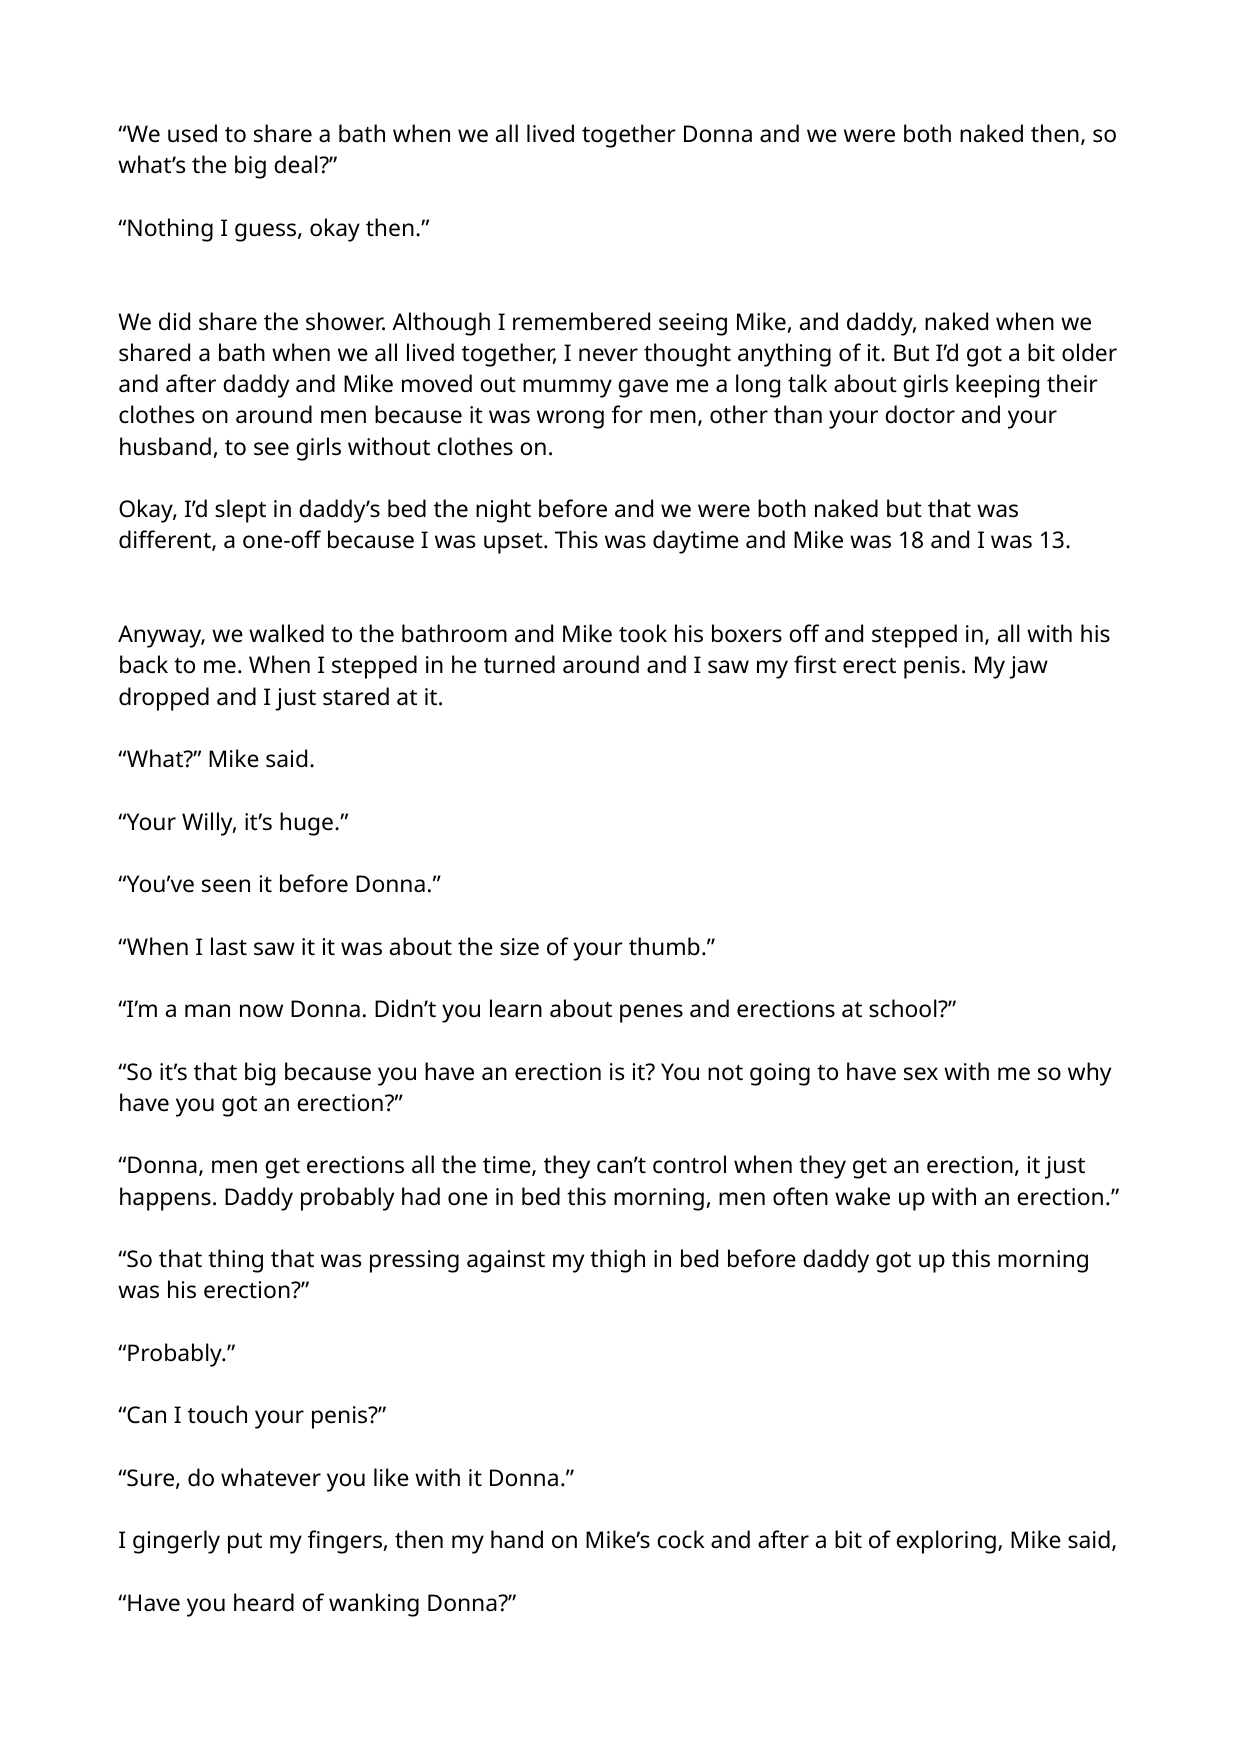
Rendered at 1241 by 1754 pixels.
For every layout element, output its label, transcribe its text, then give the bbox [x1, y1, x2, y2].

text “So it’s that big because you have an erection is it? You not going to have sex with me so why have you got an erection?” [118, 1056, 1122, 1118]
text “Sure, do whatever you like with it Donna.” [118, 1462, 1122, 1493]
text “Nothing I guess, okay then.” [118, 212, 1122, 243]
text “Probably.” [118, 1337, 1122, 1368]
text “We used to share a bath when we all lived together Donna and we were both naked then, so what’s the big deal?” [118, 118, 1122, 181]
text “So that thing that was pressing against my thigh in bed before daddy got up this morning was his erection?” [118, 1243, 1122, 1306]
text I gingerly put my fingers, then my hand on Mike’s cock and after a bit of exploring, Mike said, [118, 1524, 1122, 1556]
text We did share the shower. Although I remembered seeing Mike, and daddy, naked when we shared a bath when we all lived together, I never thought anything of it. But I’d got a bit older and after daddy and Mike moved out mummy gave me a long talk about girls keeping their clothes on around men because it was wrong for men, other than your doctor and your husband, to see girls without clothes on. [118, 306, 1122, 462]
text Anyway, we walked to the bathroom and Mike took his boxers off and stepped in, all with his back to me. When I stepped in he turned around and I saw my first erect penis. My jaw dropped and I just stared at it. [118, 618, 1122, 712]
text “Have you heard of wanking Donna?” [118, 1587, 1122, 1618]
text “I’m a man now Donna. Didn’t you learn about penes and erections at school?” [118, 993, 1122, 1024]
text “When I last saw it it was about the size of your thumb.” [118, 931, 1122, 962]
text “You’ve seen it before Donna.” [118, 868, 1122, 899]
text “Your Willy, it’s huge.” [118, 806, 1122, 837]
text “Donna, men get erections all the time, they can’t control when they get an erection, it just happens. Daddy probably had one in bed this morning, men often wake up with an erection.” [118, 1149, 1122, 1212]
text Okay, I’d slept in daddy’s bed the night before and we were both naked but that was different, a one-off because I was upset. This was daytime and Mike was 18 and I was 13. [118, 493, 1122, 556]
text “Can I touch your penis?” [118, 1399, 1122, 1431]
text “What?” Mike said. [118, 743, 1122, 774]
